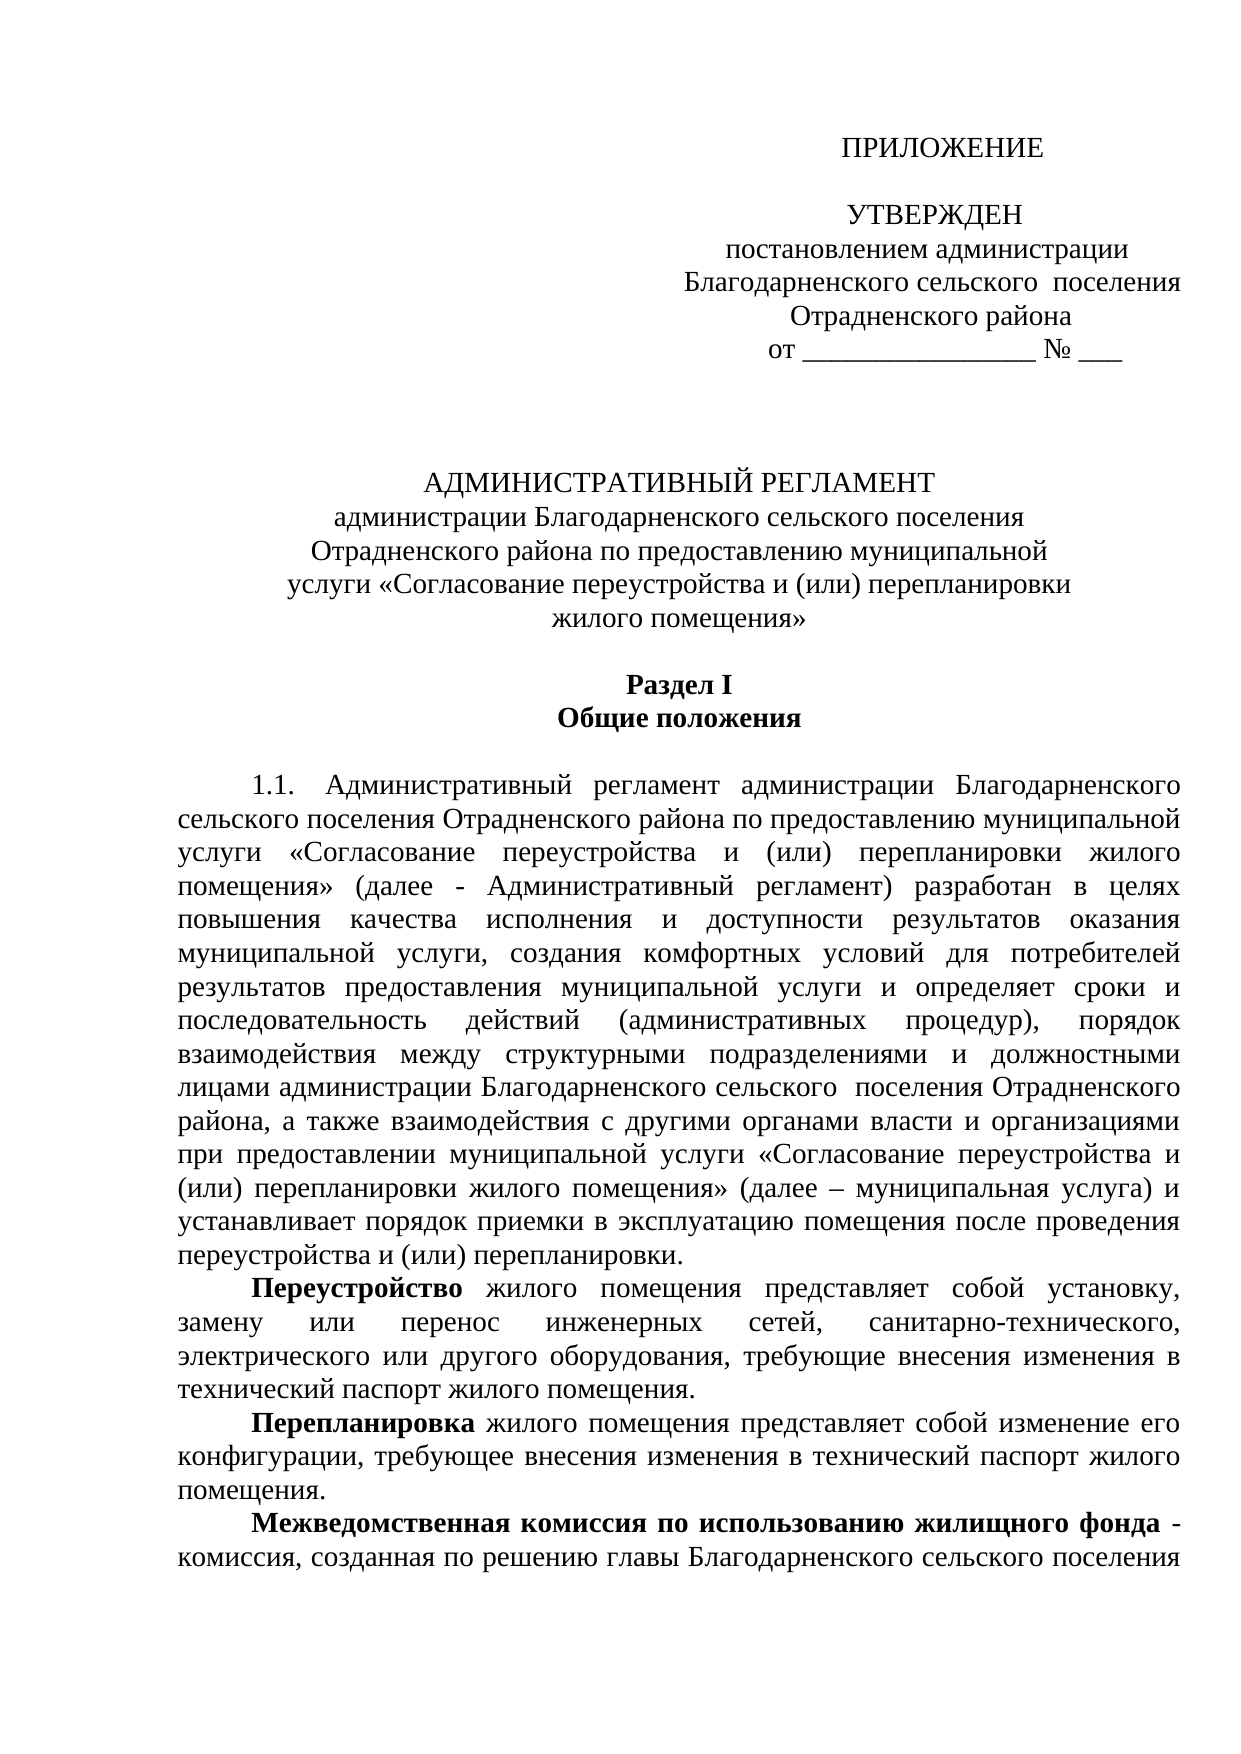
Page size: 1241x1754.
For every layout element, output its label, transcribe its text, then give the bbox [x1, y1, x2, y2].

text Отрадненского района от ________________ № ___ [177, 298, 1181, 365]
list Административный регламент администрации Благодарненского сельского поселения Отрадненского района по предоставлению муниципальной услуги «Согласование переустройства и (или) перепланировки жилого помещения» (далее - Административный регламент) разработан в целях повышения качества исполнения и доступности результатов оказания муниципальной услуги, создания комфортных условий для потребителей результатов предоставления муниципальной услуги и определяет сроки и последовательность действий (административных процедур), порядок взаимодействия между структурными подразделениями и должностными лицами администрации Благодарненского сельского поселения Отрадненского района, а также взаимодействия с другими органами власти и организациями при предоставлении муниципальной услуги «Согласование переустройства и (или) перепланировки жилого помещения» (далее – муниципальная услуга) и устанавливает порядок приемки в эксплуатацию помещения после проведения переустройства и (или) перепланировки. [177, 767, 1181, 1271]
text Общие положения [177, 700, 1181, 734]
text постановлением администрации [177, 231, 1181, 264]
text ПРИЛОЖЕНИЕ [767, 130, 1181, 164]
text Благодарненского сельского поселения [177, 264, 1181, 298]
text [177, 1505, 1181, 1572]
text жилого помещения» [177, 600, 1181, 633]
text Раздел I [177, 667, 1181, 700]
text Перепланировка жилого помещения представляет собой изменение его конфигурации, требующее внесения изменения в технический паспорт жилого помещения. [177, 1405, 1181, 1505]
text УТВЕРЖДЕН [177, 197, 1181, 231]
text Переустройство жилого помещения представляет собой установку, замену или перенос инженерных сетей, санитарно-технического, электрического или другого оборудования, требующие внесения изменения в технический паспорт жилого помещения. [177, 1271, 1181, 1405]
text администрации Благодарненского сельского поселения [177, 499, 1181, 533]
text Отрадненского района по предоставлению муниципальной [177, 533, 1181, 566]
text АДМИНИСТРАТИВНЫЙ РЕГЛАМЕНТ [177, 466, 1181, 499]
text услуги «Согласование переустройства и (или) перепланировки [177, 566, 1181, 600]
